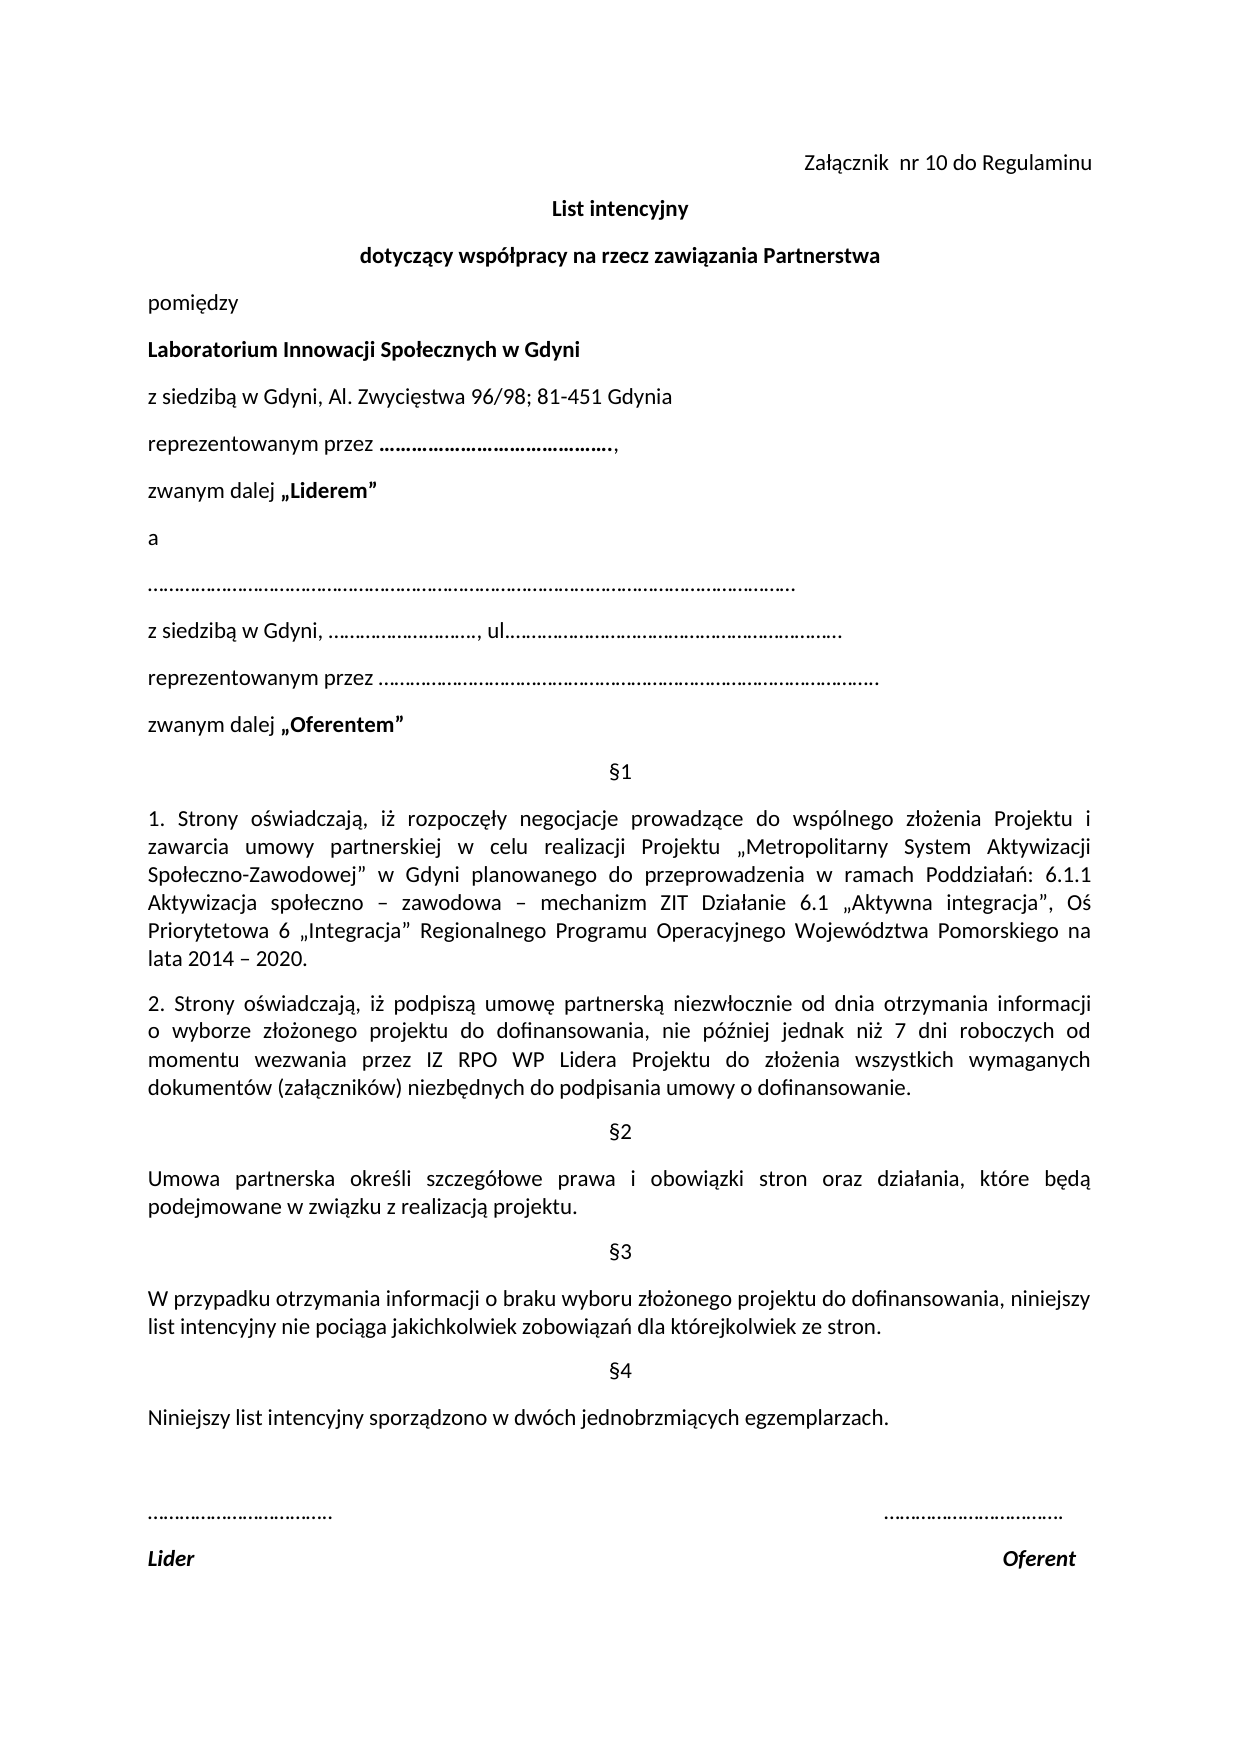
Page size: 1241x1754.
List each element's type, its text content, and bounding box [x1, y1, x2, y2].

text Lider Oferent [148, 1544, 1093, 1572]
text Niniejszy list intencyjny sporządzono w dwóch jednobrzmiących egzemplarzach. [148, 1403, 1093, 1431]
text §3 [148, 1237, 1093, 1265]
text z siedzibą w Gdyni, Al. Zwycięstwa 96/98; 81-451 Gdynia [148, 382, 1093, 410]
text a [148, 523, 1093, 551]
text pomiędzy [148, 288, 1093, 316]
text List intencyjny [148, 194, 1093, 222]
text …………………………….. ……………………………. [148, 1497, 1093, 1525]
text dotyczący współpracy na rzecz zawiązania Partnerstwa [148, 241, 1093, 269]
text reprezentowanym przez ………………………………………………………………………………….. [148, 663, 1093, 691]
text Załącznik nr 10 do Regulaminu [148, 148, 1093, 176]
text §1 [148, 757, 1093, 785]
text 2. Strony oświadczają, iż podpiszą umowę partnerską niezwłocznie od dnia otrzymania informacji o wyborze złożonego projektu do dofinansowania, nie później jednak niż 7 dni roboczych od momentu wezwania przez IZ RPO WP Lidera Projektu do złożenia wszystkich wymaganych dokumentów (załączników) niezbędnych do podpisania umowy o dofinansowanie. [148, 989, 1093, 1101]
text zwanym dalej „Liderem” [148, 476, 1093, 504]
text z siedzibą w Gdyni, ………………………., ul.……………………………………………………… [148, 616, 1093, 644]
text reprezentowanym przez ……………………………………., [148, 429, 1093, 457]
text §2 [148, 1117, 1093, 1145]
text …………………………………………………………………………………………………………… [148, 569, 1093, 597]
text Laboratorium Innowacji Społecznych w Gdyni [148, 335, 1093, 363]
text zwanym dalej „Oferentem” [148, 710, 1093, 738]
text §4 [148, 1357, 1093, 1384]
text 1. Strony oświadczają, iż rozpoczęły negocjacje prowadzące do wspólnego złożenia Projektu i zawarcia umowy partnerskiej w celu realizacji Projektu „Metropolitarny System Aktywizacji Społeczno-Zawodowej” w Gdyni planowanego do przeprowadzenia w ramach Poddziałań: 6.1.1 Aktywizacja społeczno – zawodowa – mechanizm ZIT Działanie 6.1 „Aktywna integracja”, Oś Priorytetowa 6 „Integracja” Regionalnego Programu Operacyjnego Województwa Pomorskiego na lata 2014 – 2020. [148, 804, 1093, 972]
text Umowa partnerska określi szczegółowe prawa i obowiązki stron oraz działania, które będą podejmowane w związku z realizacją projektu. [148, 1164, 1093, 1220]
text W przypadku otrzymania informacji o braku wyboru złożonego projektu do dofinansowania, niniejszy list intencyjny nie pociąga jakichkolwiek zobowiązań dla którejkolwiek ze stron. [148, 1284, 1093, 1340]
